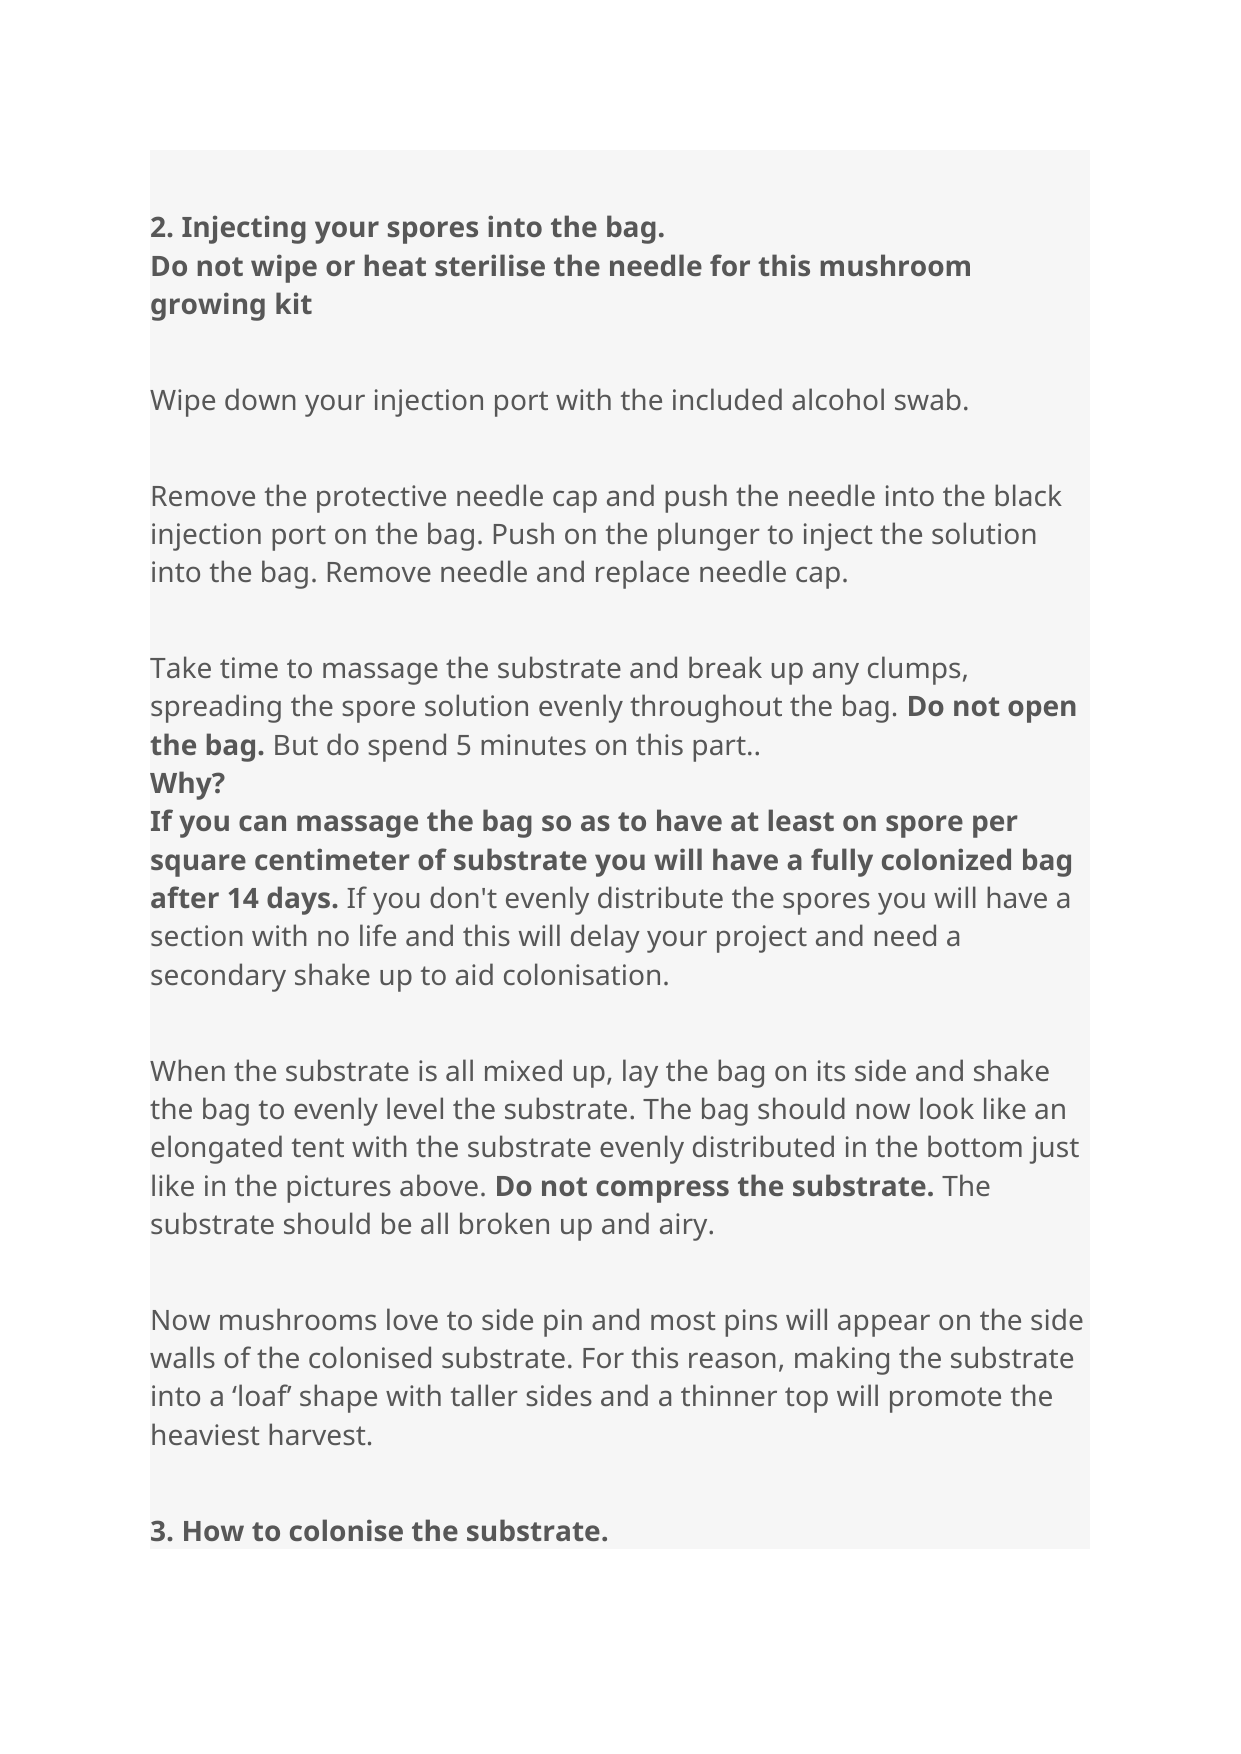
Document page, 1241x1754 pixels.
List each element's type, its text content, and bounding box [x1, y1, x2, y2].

text If you can massage the bag so as to have at least on spore per square centimeter of substrate you will have a fully colonized bag after 14 days. If you don't evenly distribute the spores you will have a section with no life and this will delay your project and need a secondary shake up to aid colonisation. [150, 802, 1090, 993]
text Now mushrooms love to side pin and most pins will appear on the side walls of the colonised substrate. For this reason, making the substrate into a ‘loaf’ shape with taller sides and a thinner top will promote the heaviest harvest. [150, 1300, 1090, 1453]
text 2. Injecting your spores into the bag. [150, 207, 1090, 246]
text When the substrate is all mixed up, lay the bag on its side and shake the bag to evenly level the substrate. The bag should now look like an elongated tent with the substrate evenly distributed in the bottom just like in the pictures above. Do not compress the substrate. The substrate should be all broken up and airy. [150, 1051, 1090, 1242]
text Do not wipe or heat sterilise the needle for this mushroom growing kit [150, 246, 1090, 322]
text Take time to massage the substrate and break up any clumps, spreading the spore solution evenly throughout the bag. Do not open the bag. But do spend 5 minutes on this part.. [150, 648, 1090, 763]
text Remove the protective needle cap and push the needle into the black injection port on the bag. Push on the plunger to inject the solution into the bag. Remove needle and replace needle cap. [150, 476, 1090, 591]
text Why? [150, 763, 1090, 802]
text 3. How to colonise the substrate. [150, 1511, 1090, 1549]
text Wipe down your injection port with the included alcohol swab. [150, 380, 1090, 418]
